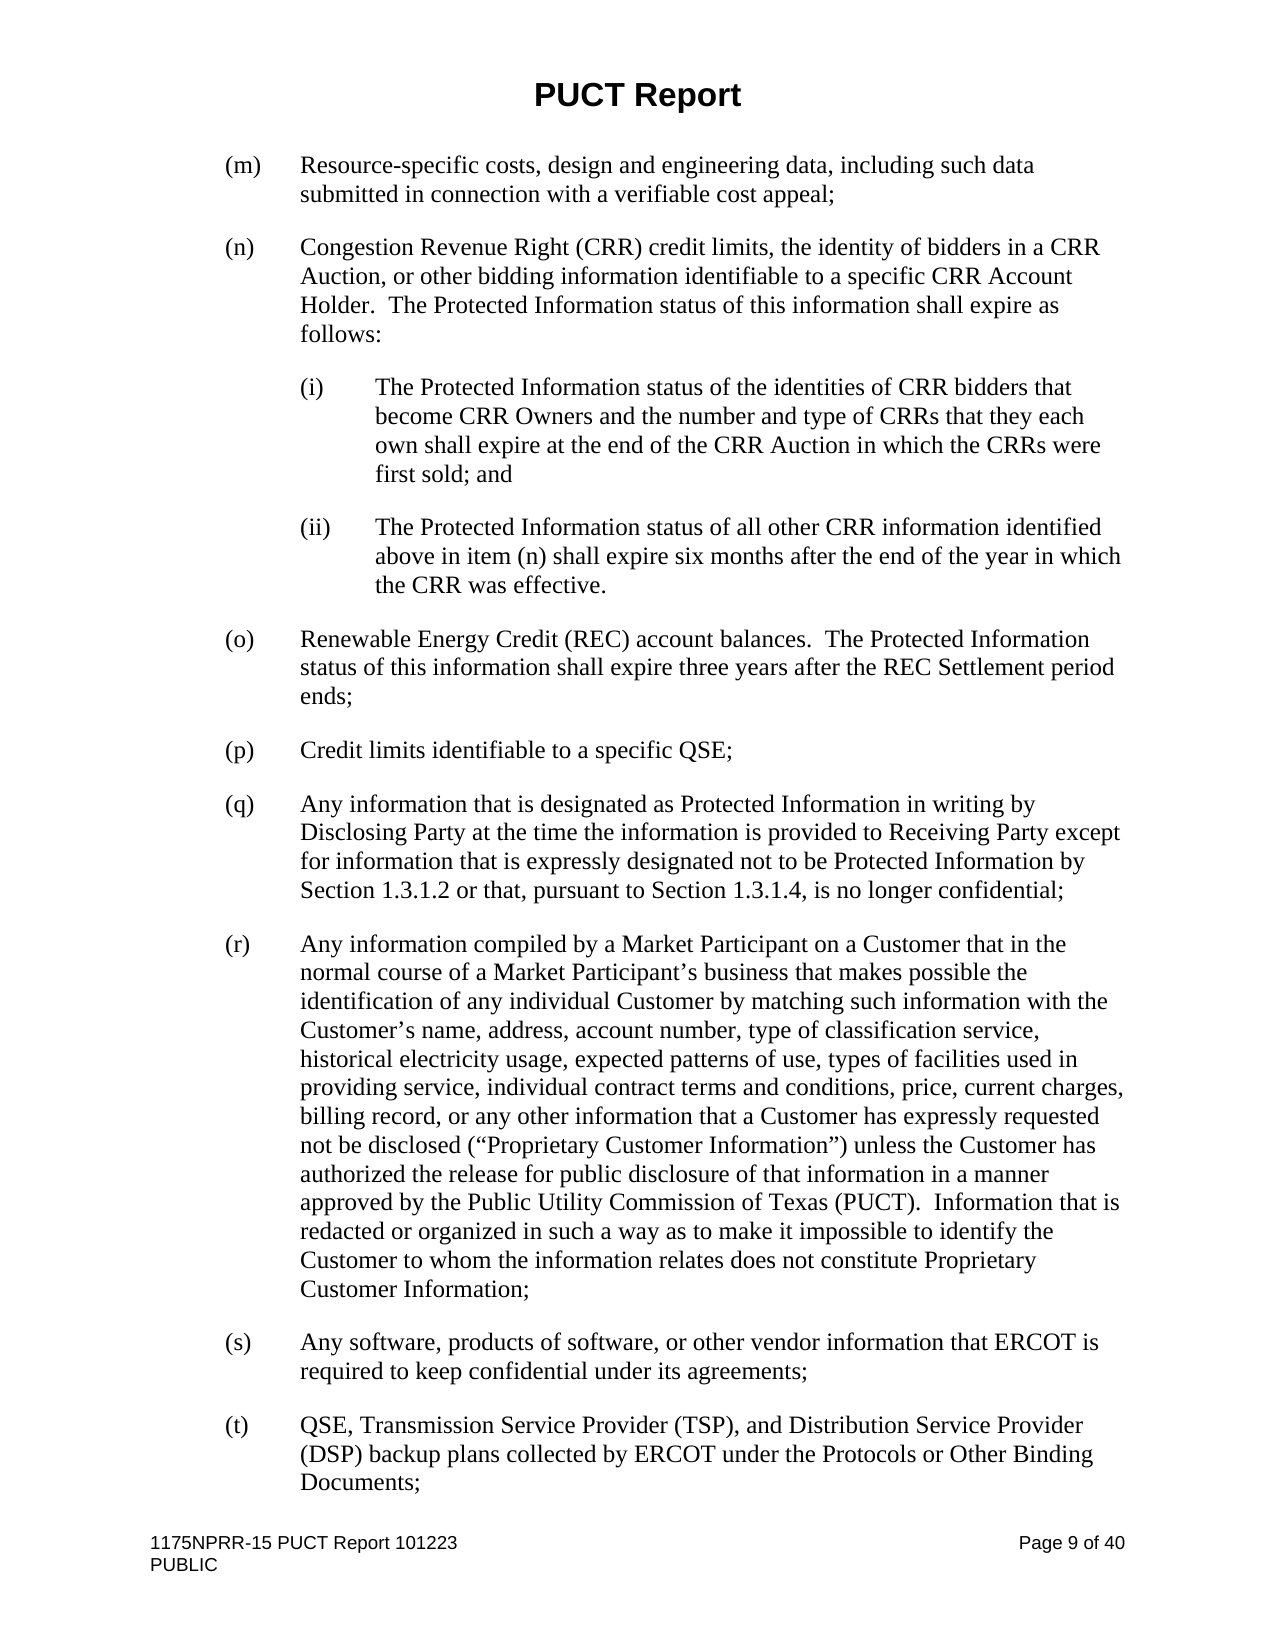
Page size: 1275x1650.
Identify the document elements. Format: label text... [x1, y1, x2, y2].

list (i) The Protected Information status of the identities of CRR bidders that become CRR Owners and the number and type of CRRs that they each own shall expire at the end of the CRR Auction in which the CRRs were first sold; and [300, 372, 1125, 487]
list (ii) The Protected Information status of all other CRR information identified above in item (n) shall expire six months after the end of the year in which the CRR was effective. [300, 512, 1125, 599]
list (n) Congestion Revenue Right (CRR) credit limits, the identity of bidders in a CRR Auction, or other bidding information identifiable to a specific CRR Account Holder. The Protected Information status of this information shall expire as follows: [225, 232, 1125, 347]
list (r) Any information compiled by a Market Participant on a Customer that in the normal course of a Market Participant’s business that makes possible the identification of any individual Customer by matching such information with the Customer’s name, address, account number, type of classification service, historical electricity usage, expected patterns of use, types of facilities used in providing service, individual contract terms and conditions, price, current charges, billing record, or any other information that a Customer has expressly requested not be disclosed (“Proprietary Customer Information”) unless the Customer has authorized the release for public disclosure of that information in a manner approved by the Public Utility Commission of Texas (PUCT). Information that is redacted or organized in such a way as to make it impossible to identify the Customer to whom the information relates does not constitute Proprietary Customer Information; [225, 929, 1125, 1302]
list (q) Any information that is designated as Protected Information in writing by Disclosing Party at the time the information is provided to Receiving Party except for information that is expressly designated not to be Protected Information by Section 1.3.1.2 or that, pursuant to Section 1.3.1.4, is no longer confidential; [225, 789, 1125, 904]
list (o) Renewable Energy Credit (REC) account balances. The Protected Information status of this information shall expire three years after the REC Settlement period ends; [225, 624, 1125, 710]
list (p) Credit limits identifiable to a specific QSE; [225, 735, 1125, 764]
list (s) Any software, products of software, or other vendor information that ERCOT is required to keep confidential under its agreements; [225, 1327, 1125, 1385]
list (t) QSE, Transmission Service Provider (TSP), and Distribution Service Provider (DSP) backup plans collected by ERCOT under the Protocols or Other Binding Documents; [225, 1410, 1125, 1496]
list (m) Resource-specific costs, design and engineering data, including such data submitted in connection with a verifiable cost appeal; [225, 150, 1125, 207]
